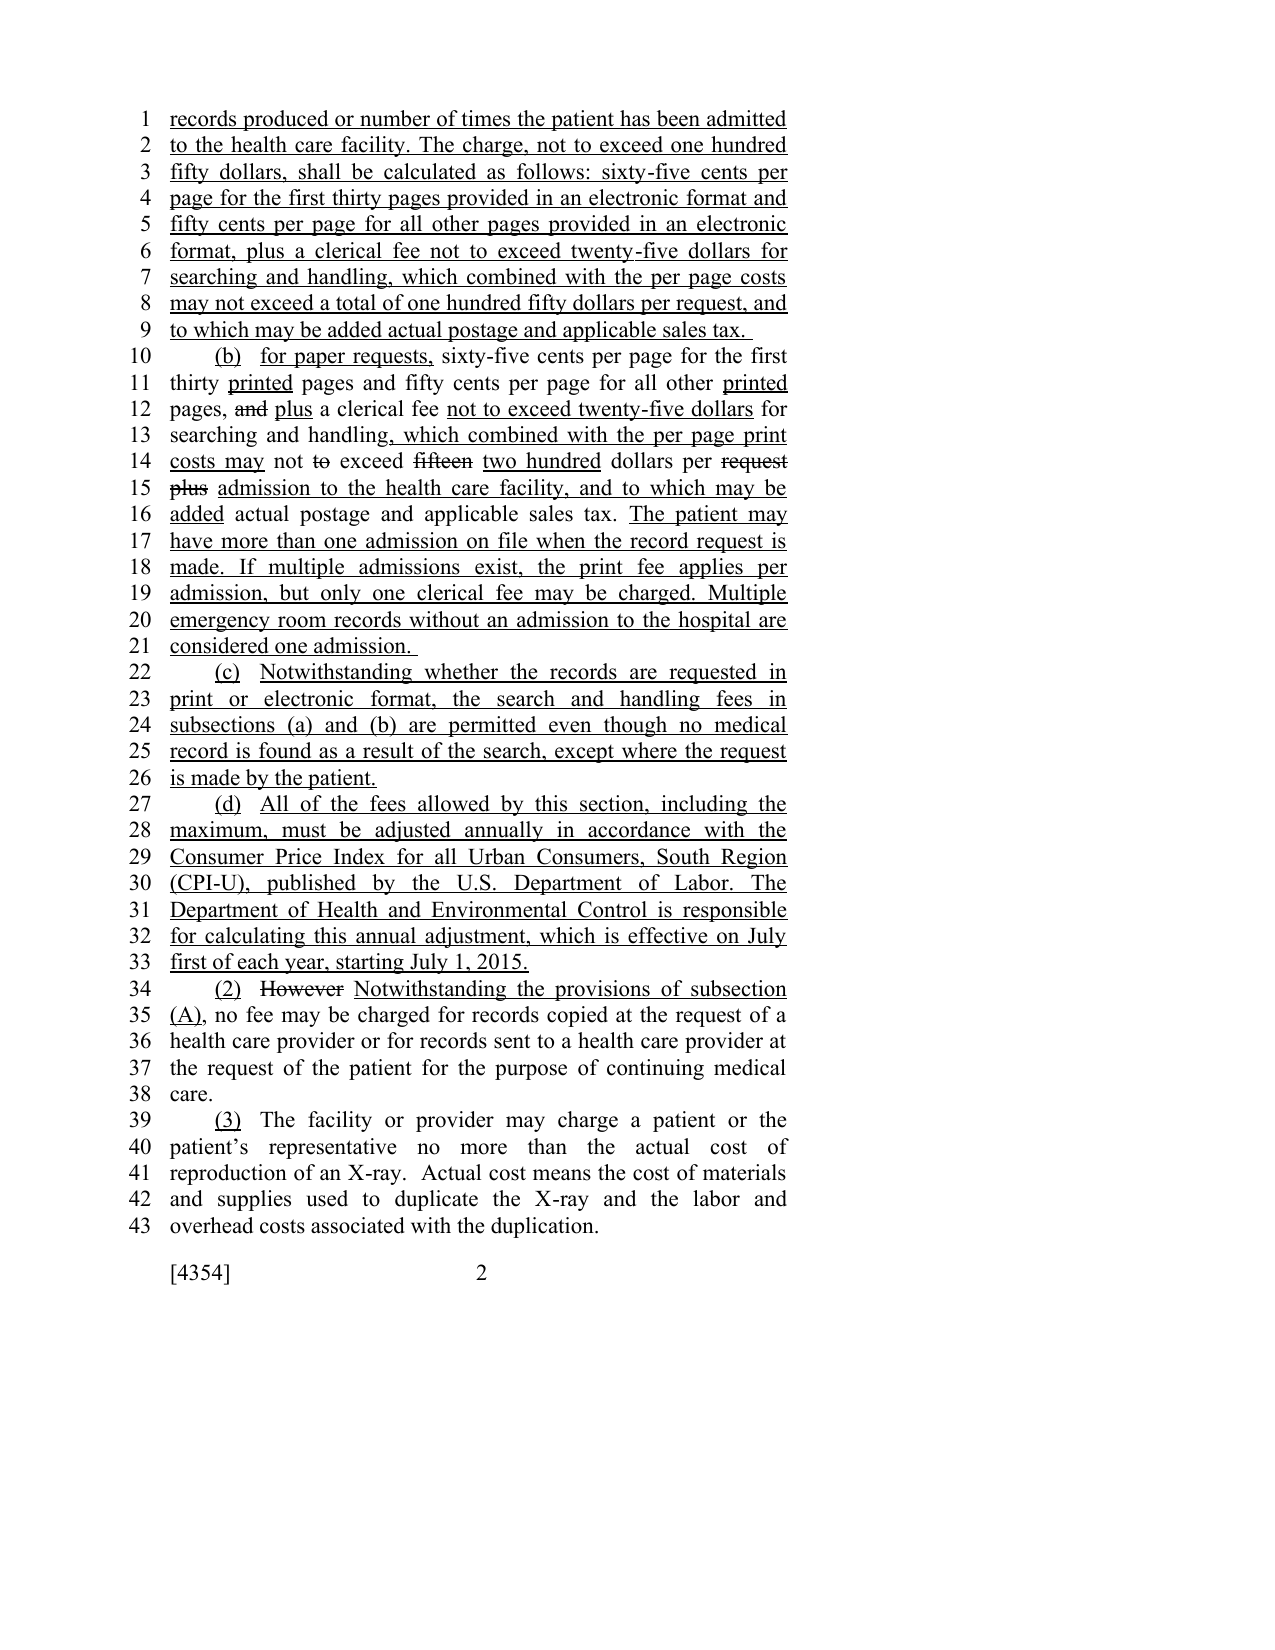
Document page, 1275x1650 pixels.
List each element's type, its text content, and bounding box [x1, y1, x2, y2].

text (c) Notwithstanding whether the records are requested in print or electronic format, the search and handling fees in subsections (a) and (b) are permitted even though no medical record is found as a result of the search, except where the request is made by the patient. [169, 658, 787, 708]
text (d) All of the fees allowed by this section, including the maximum, must be adjusted annually in accordance with the Consumer Price Index for all Urban Consumers, South Region (CPI-U), published by the U.S. Department of Labor. The Department of Health and Environmental Control is responsible for calculating this annual adjustment, which is effective on July first of each year, starting July 1, 2015. [169, 790, 787, 839]
text (3) The facility or provider may charge a patient or the patient’s representative no more than the actual cost of reproduction of an X-ray. Actual cost means the cost of materials and supplies used to duplicate the X-ray and the labor and overhead costs associated with the duplication. [169, 1106, 787, 1238]
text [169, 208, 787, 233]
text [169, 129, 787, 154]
text (2) However Notwithstanding the provisions of subsection (A), no fee may be charged for records copied at the request of a health care provider or for records sent to a health care provider at the request of the patient for the purpose of continuing medical care. [169, 975, 787, 1106]
text (c) Notwithstanding whether the records are requested in print or electronic format, the search and handling fees in subsections (a) and (b) are permitted even though no medical record is found as a result of the search, except where the request is made by the patient. [169, 761, 787, 790]
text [169, 155, 787, 181]
text (b) for paper requests, sixty-five cents per page for the first thirty printed pages and fifty cents per page for all other printed pages, and plus a clerical fee not to exceed twenty-five dollars for searching and handling, which combined with the per page print costs may not to exceed fifteen two hundred dollars per request plus admission to the health care facility, and to which may be added actual postage and applicable sales tax. The patient may have more than one admission on file when the record request is made. If multiple admissions exist, the print fee applies per admission, but only one clerical fee may be charged. Multiple emergency room records without an admission to the hospital are considered one admission. [169, 342, 787, 550]
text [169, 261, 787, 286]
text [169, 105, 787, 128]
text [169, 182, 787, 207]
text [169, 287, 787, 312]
